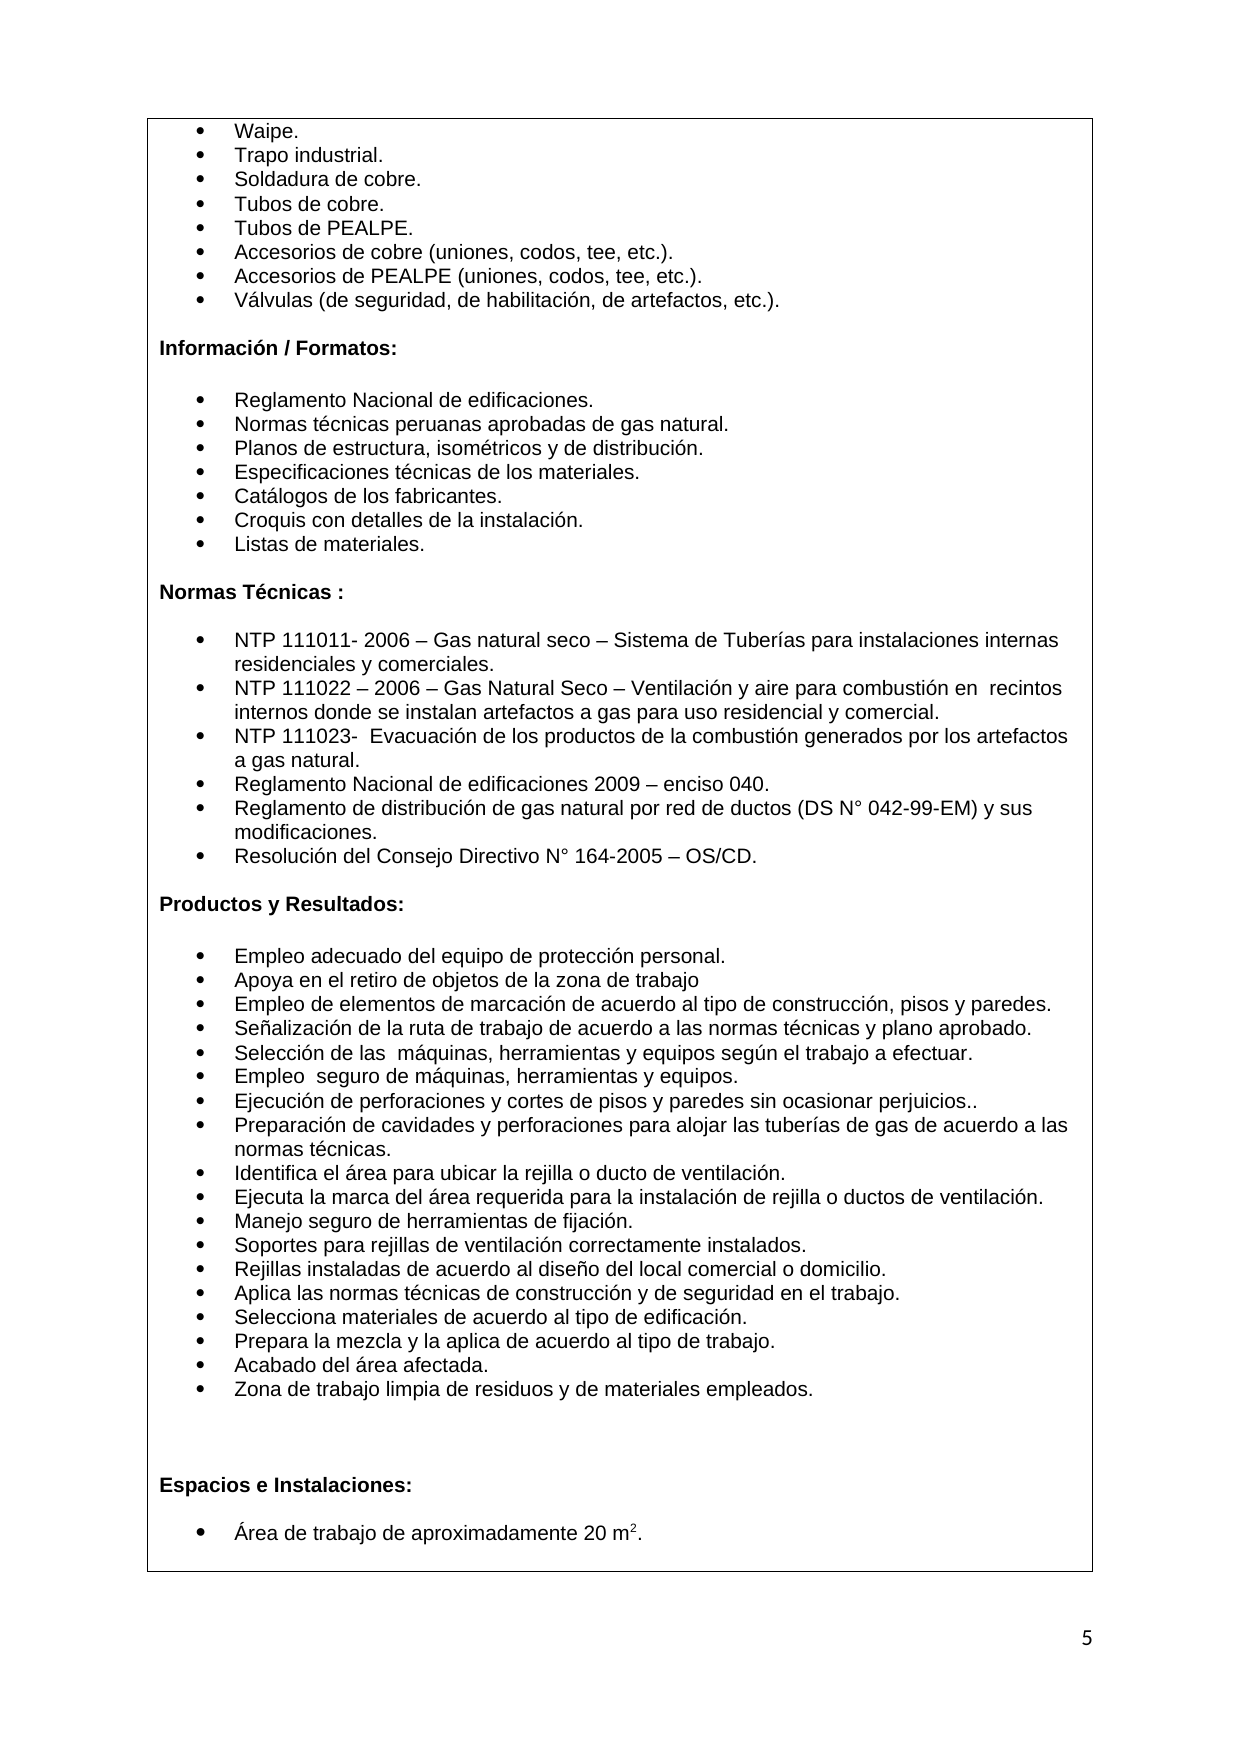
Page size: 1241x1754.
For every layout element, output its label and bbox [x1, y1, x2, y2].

table_cell [148, 119, 1092, 1571]
